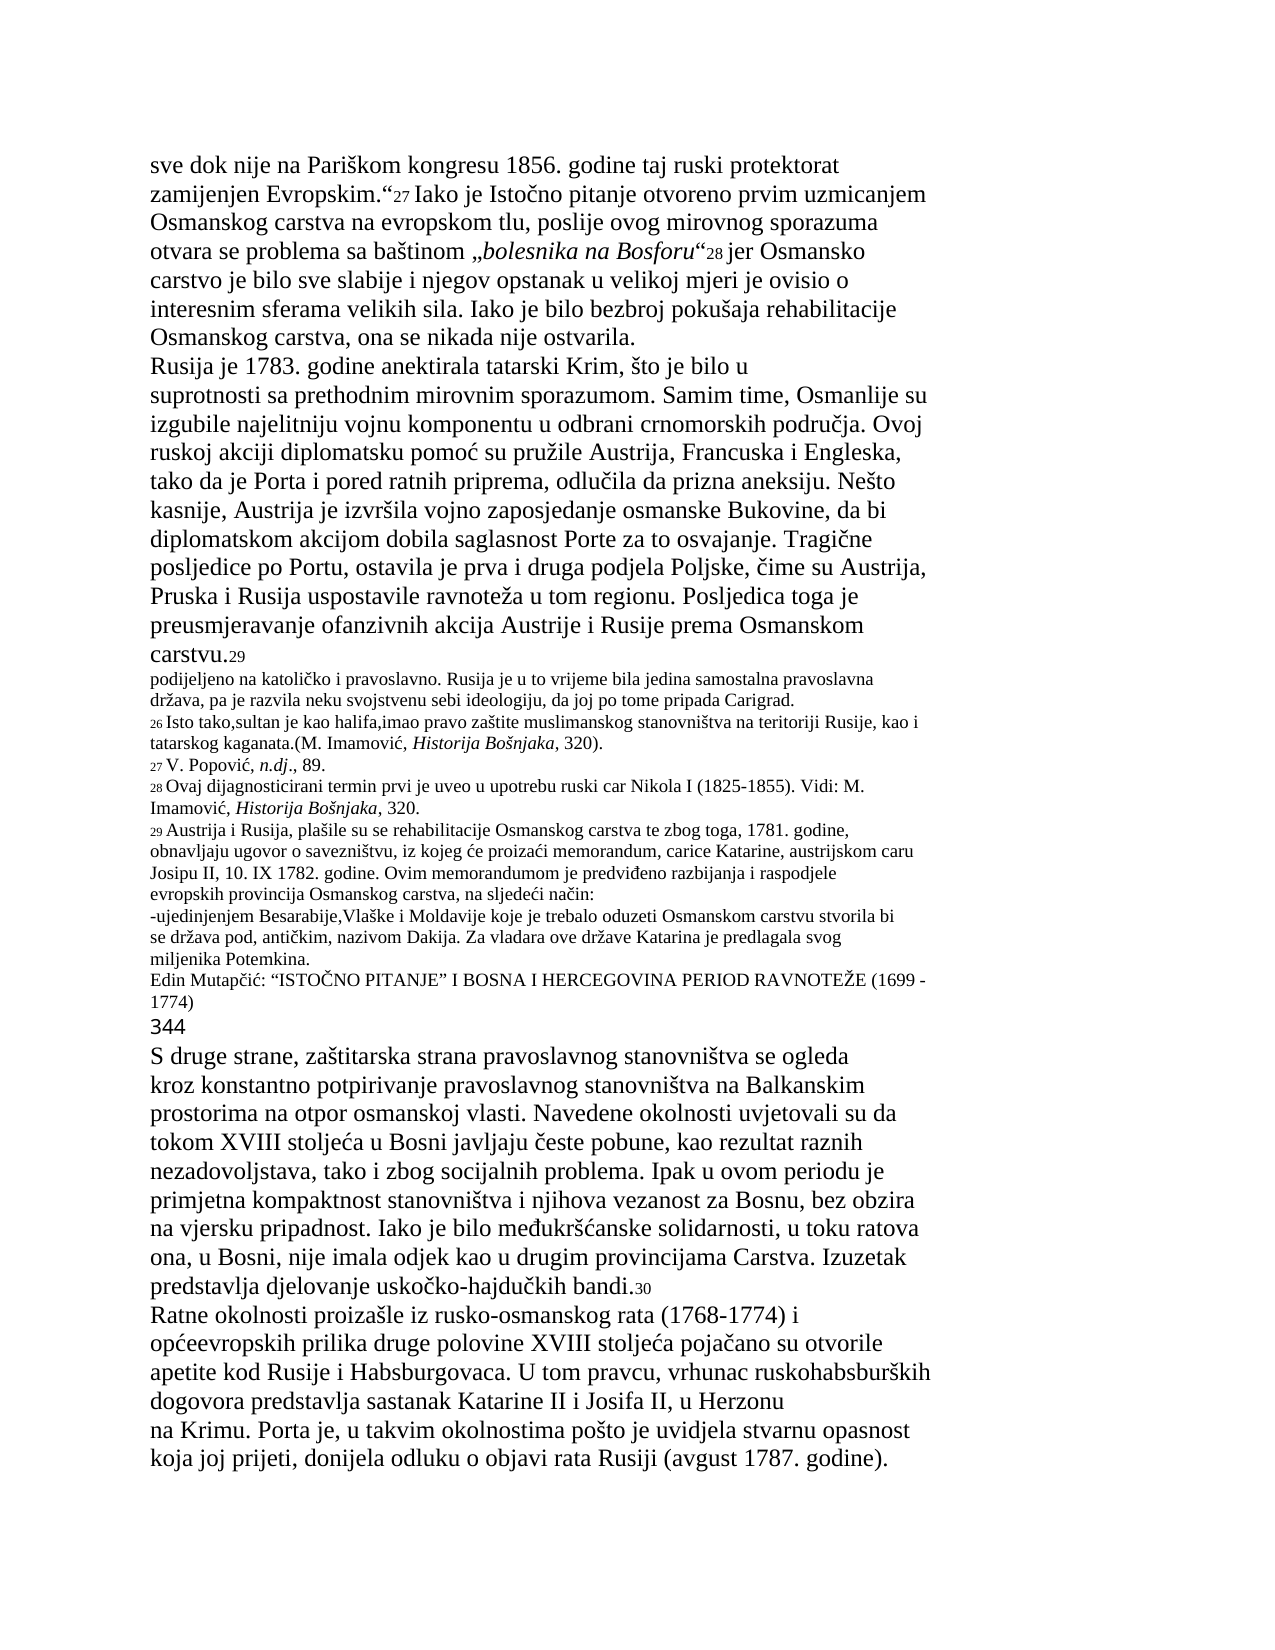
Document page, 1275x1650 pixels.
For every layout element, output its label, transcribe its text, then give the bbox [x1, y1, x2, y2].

text zamijenjen Evropskim.“27 Iako je Istočno pitanje otvoreno prvim uzmicanjem [150, 179, 1125, 207]
text miljenika Potemkina. [150, 948, 1125, 969]
text na vjersku pripadnost. Iako je bilo međukršćanske solidarnosti, u toku ratova [150, 1213, 1125, 1242]
text Josipu II, 10. IX 1782. godine. Ovim memorandumom je predviđeno razbijanja i raspodjele [150, 862, 1125, 883]
text 27 V. Popović, n.dj., 89. [150, 754, 1125, 775]
text tako da je Porta i pored ratnih priprema, odlučila da prizna aneksiju. Nešto [150, 466, 1125, 495]
text sve dok nije na Pariškom kongresu 1856. godine taj ruski protektorat [150, 150, 1125, 179]
text nezadovoljstava, tako i zbog socijalnih problema. Ipak u ovom periodu je [150, 1156, 1125, 1185]
text predstavlja djelovanje uskočko-hajdučkih bandi.30 [150, 1271, 1125, 1300]
text dogovora predstavlja sastanak Katarine II i Josifa II, u Herzonu [150, 1386, 1125, 1415]
text Imamović, Historija Bošnjaka, 320. [150, 797, 1125, 818]
text Osmanskog carstva, ona se nikada nije ostvarila. [150, 322, 1125, 351]
text 344 [150, 1012, 1125, 1041]
text izgubile najelitniju vojnu komponentu u odbrani crnomorskih područja. Ovoj [150, 409, 1125, 437]
text kroz konstantno potpirivanje pravoslavnog stanovništva na Balkanskim [150, 1070, 1125, 1098]
text podijeljeno na katoličko i pravoslavno. Rusija je u to vrijeme bila jedina samostalna pravoslavna [150, 667, 1125, 689]
text tatarskog kaganata.(M. Imamović, Historija Bošnjaka, 320). [150, 732, 1125, 754]
text ona, u Bosni, nije imala odjek kao u drugim provincijama Carstva. Izuzetak [150, 1242, 1125, 1271]
text 1774) [150, 991, 1125, 1012]
text 29 Austrija i Rusija, plašile su se rehabilitacije Osmanskog carstva te zbog toga, 1781. godine, [150, 818, 1125, 840]
text 28 Ovaj dijagnosticirani termin prvi je uveo u upotrebu ruski car Nikola I (1825-1855). Vidi: M. [150, 775, 1125, 797]
text diplomatskom akcijom dobila saglasnost Porte za to osvajanje. Tragične [150, 524, 1125, 552]
text prostorima na otpor osmanskoj vlasti. Navedene okolnosti uvjetovali su da [150, 1098, 1125, 1127]
text ruskoj akciji diplomatsku pomoć su pružile Austrija, Francuska i Engleska, [150, 437, 1125, 466]
text Rusija je 1783. godine anektirala tatarski Krim, što je bilo u [150, 351, 1125, 380]
text otvara se problema sa baštinom „bolesnika na Bosforu“28 jer Osmansko [150, 236, 1125, 265]
text apetite kod Rusije i Habsburgovaca. U tom pravcu, vrhunac ruskohabsburških [150, 1357, 1125, 1386]
text tokom XVIII stoljeća u Bosni javljaju česte pobune, kao rezultat raznih [150, 1127, 1125, 1156]
text carstvu.29 [150, 639, 1125, 667]
text Ratne okolnosti proizašle iz rusko-osmanskog rata (1768-1774) i [150, 1300, 1125, 1328]
text općeevropskih prilika druge polovine XVIII stoljeća pojačano su otvorile [150, 1328, 1125, 1357]
text suprotnosti sa prethodnim mirovnim sporazumom. Samim time, Osmanlije su [150, 380, 1125, 409]
text koja joj prijeti, donijela odluku o objavi rata Rusiji (avgust 1787. godine). [150, 1443, 1125, 1472]
text interesnim sferama velikih sila. Iako je bilo bezbroj pokušaja rehabilitacije [150, 294, 1125, 322]
text se država pod, antičkim, nazivom Dakija. Za vladara ove države Katarina je predlagala svog [150, 926, 1125, 948]
text evropskih provincija Osmanskog carstva, na sljedeći način: [150, 883, 1125, 905]
text na Krimu. Porta je, u takvim okolnostima pošto je uvidjela stvarnu opasnost [150, 1415, 1125, 1443]
text preusmjeravanje ofanzivnih akcija Austrije i Rusije prema Osmanskom [150, 610, 1125, 639]
text Edin Mutapčić: “ISTOČNO PITANJE” I BOSNA I HERCEGOVINA PERIOD RAVNOTEŽE (1699 - [150, 969, 1125, 991]
text obnavljaju ugovor o savezništvu, iz kojeg će proizaći memorandum, carice Katarine, austrijskom caru [150, 840, 1125, 862]
text -ujedinjenjem Besarabije,Vlaške i Moldavije koje je trebalo oduzeti Osmanskom carstvu stvorila bi [150, 905, 1125, 926]
text država, pa je razvila neku svojstvenu sebi ideologiju, da joj po tome pripada Carigrad. [150, 689, 1125, 711]
text Pruska i Rusija uspostavile ravnoteža u tom regionu. Posljedica toga je [150, 581, 1125, 610]
text primjetna kompaktnost stanovništva i njihova vezanost za Bosnu, bez obzira [150, 1185, 1125, 1213]
text Osmanskog carstva na evropskom tlu, poslije ovog mirovnog sporazuma [150, 207, 1125, 236]
text kasnije, Austrija je izvršila vojno zaposjedanje osmanske Bukovine, da bi [150, 495, 1125, 524]
text carstvo je bilo sve slabije i njegov opstanak u velikoj mjeri je ovisio o [150, 265, 1125, 294]
text 26 Isto tako,sultan je kao halifa,imao pravo zaštite muslimanskog stanovništva na teritoriji Rusije, kao i [150, 711, 1125, 732]
text S druge strane, zaštitarska strana pravoslavnog stanovništva se ogleda [150, 1041, 1125, 1070]
text posljedice po Portu, ostavila je prva i druga podjela Poljske, čime su Austrija, [150, 552, 1125, 581]
